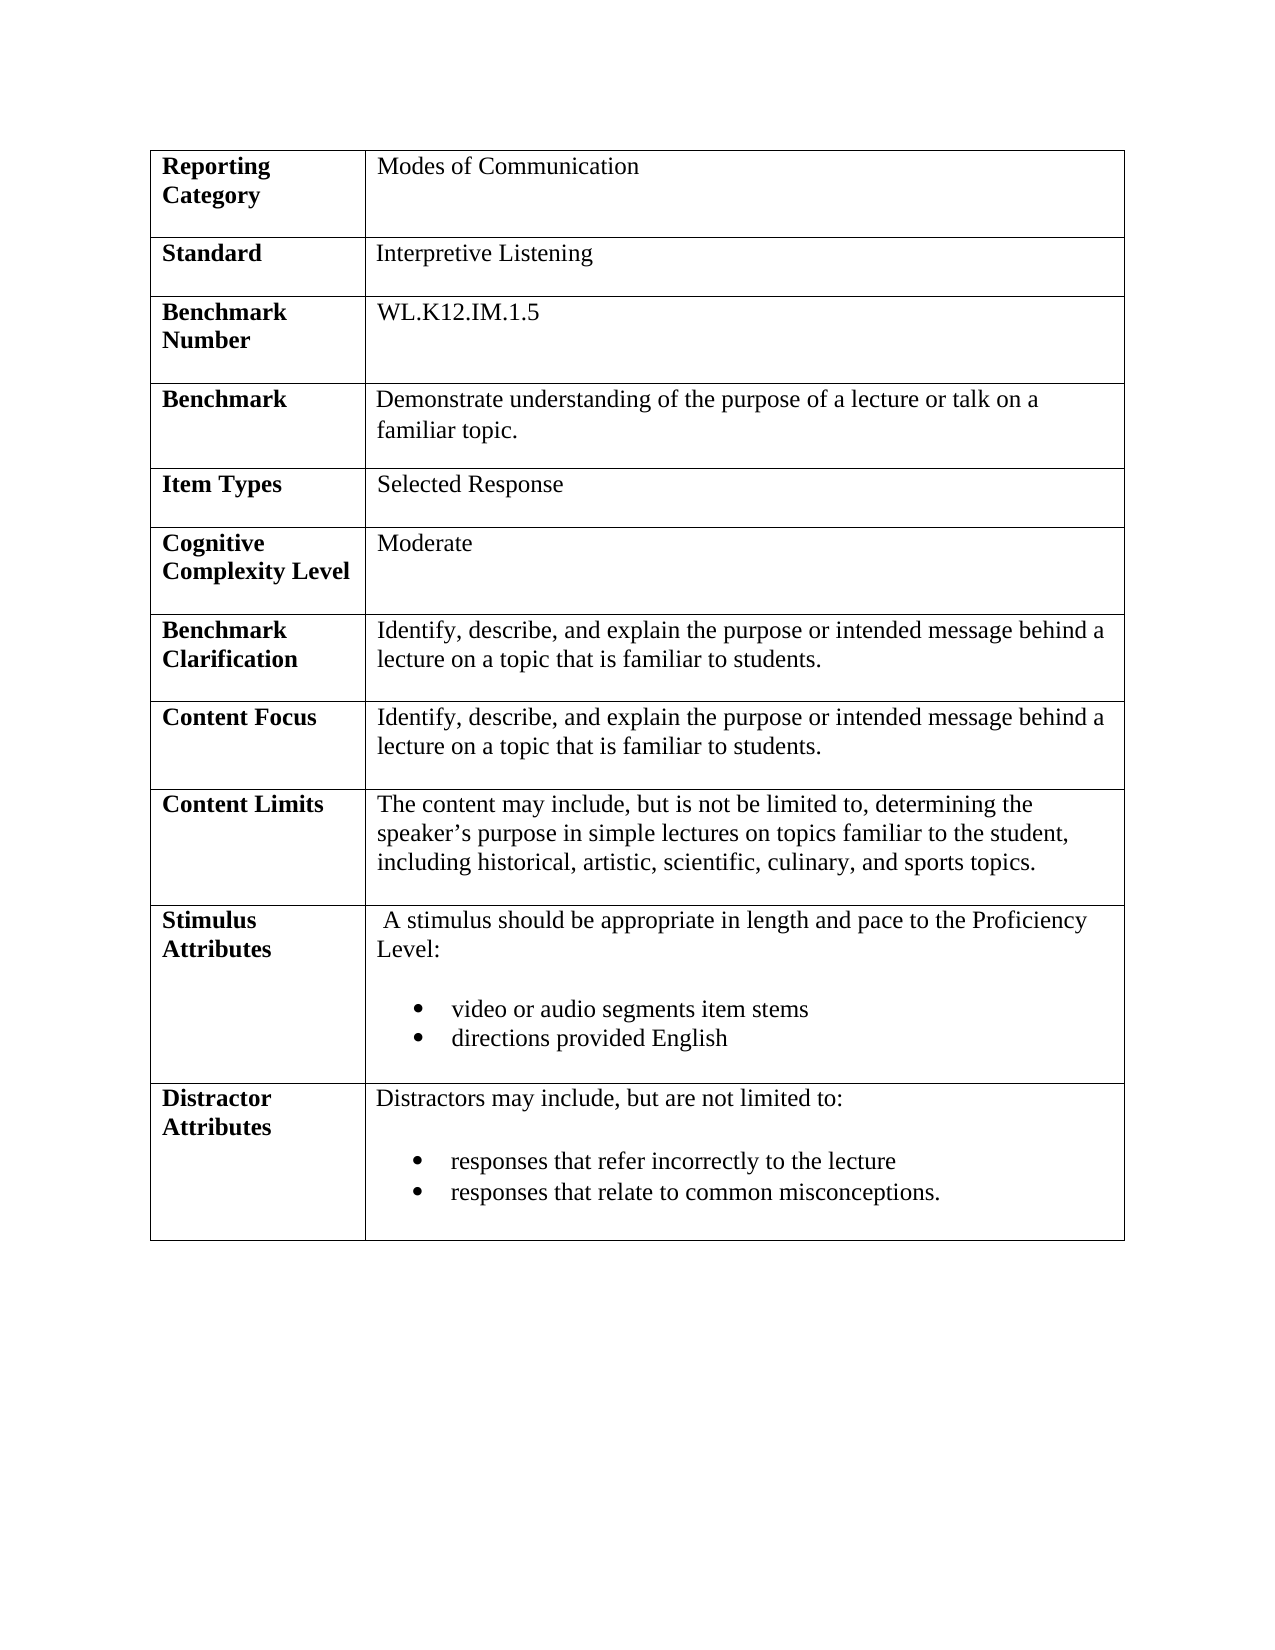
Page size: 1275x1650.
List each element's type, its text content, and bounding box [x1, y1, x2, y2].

table_header Reporting Category [151, 151, 365, 237]
table_header Modes of Communication [366, 151, 1124, 237]
table_cell Stimulus Attributes [151, 906, 365, 1082]
table_cell Content Focus [151, 702, 365, 788]
table_cell Interpretive Listening [366, 238, 1124, 296]
table_cell Benchmark Number [151, 297, 365, 383]
table_cell The content may include, but is not be limited to, determining the speaker’s purpose in simple lectures on topics familiar to the student, including historical, artistic, scientific, culinary, and sports topics. [366, 790, 1124, 904]
table_cell Identify, describe, and explain the purpose or intended message behind a lecture on a topic that is familiar to students. [366, 615, 1124, 701]
table_cell Distractors may include, but are not limited to: responses that refer incorrectly to the lecture responses that relate to common misconceptions. [366, 1084, 1124, 1239]
table_cell Item Types [151, 469, 365, 527]
table_cell Benchmark Clarification [151, 615, 365, 701]
table_cell A stimulus should be appropriate in length and pace to the Proficiency Level: video or audio segments item stems directions provided English [366, 906, 1124, 1082]
table_cell Standard [151, 238, 365, 296]
table_cell Selected Response [366, 469, 1124, 527]
table_cell Identify, describe, and explain the purpose or intended message behind a lecture on a topic that is familiar to students. [366, 702, 1124, 788]
table_cell WL.K12.IM.1.5 [366, 297, 1124, 383]
table_cell Cognitive Complexity Level [151, 528, 365, 614]
table_cell Distractor Attributes [151, 1084, 365, 1239]
table_cell Moderate [366, 528, 1124, 614]
table_cell Content Limits [151, 790, 365, 904]
table_cell Demonstrate understanding of the purpose of a lecture or talk on a familiar topic. [366, 384, 1124, 468]
table_cell Benchmark [151, 384, 365, 468]
